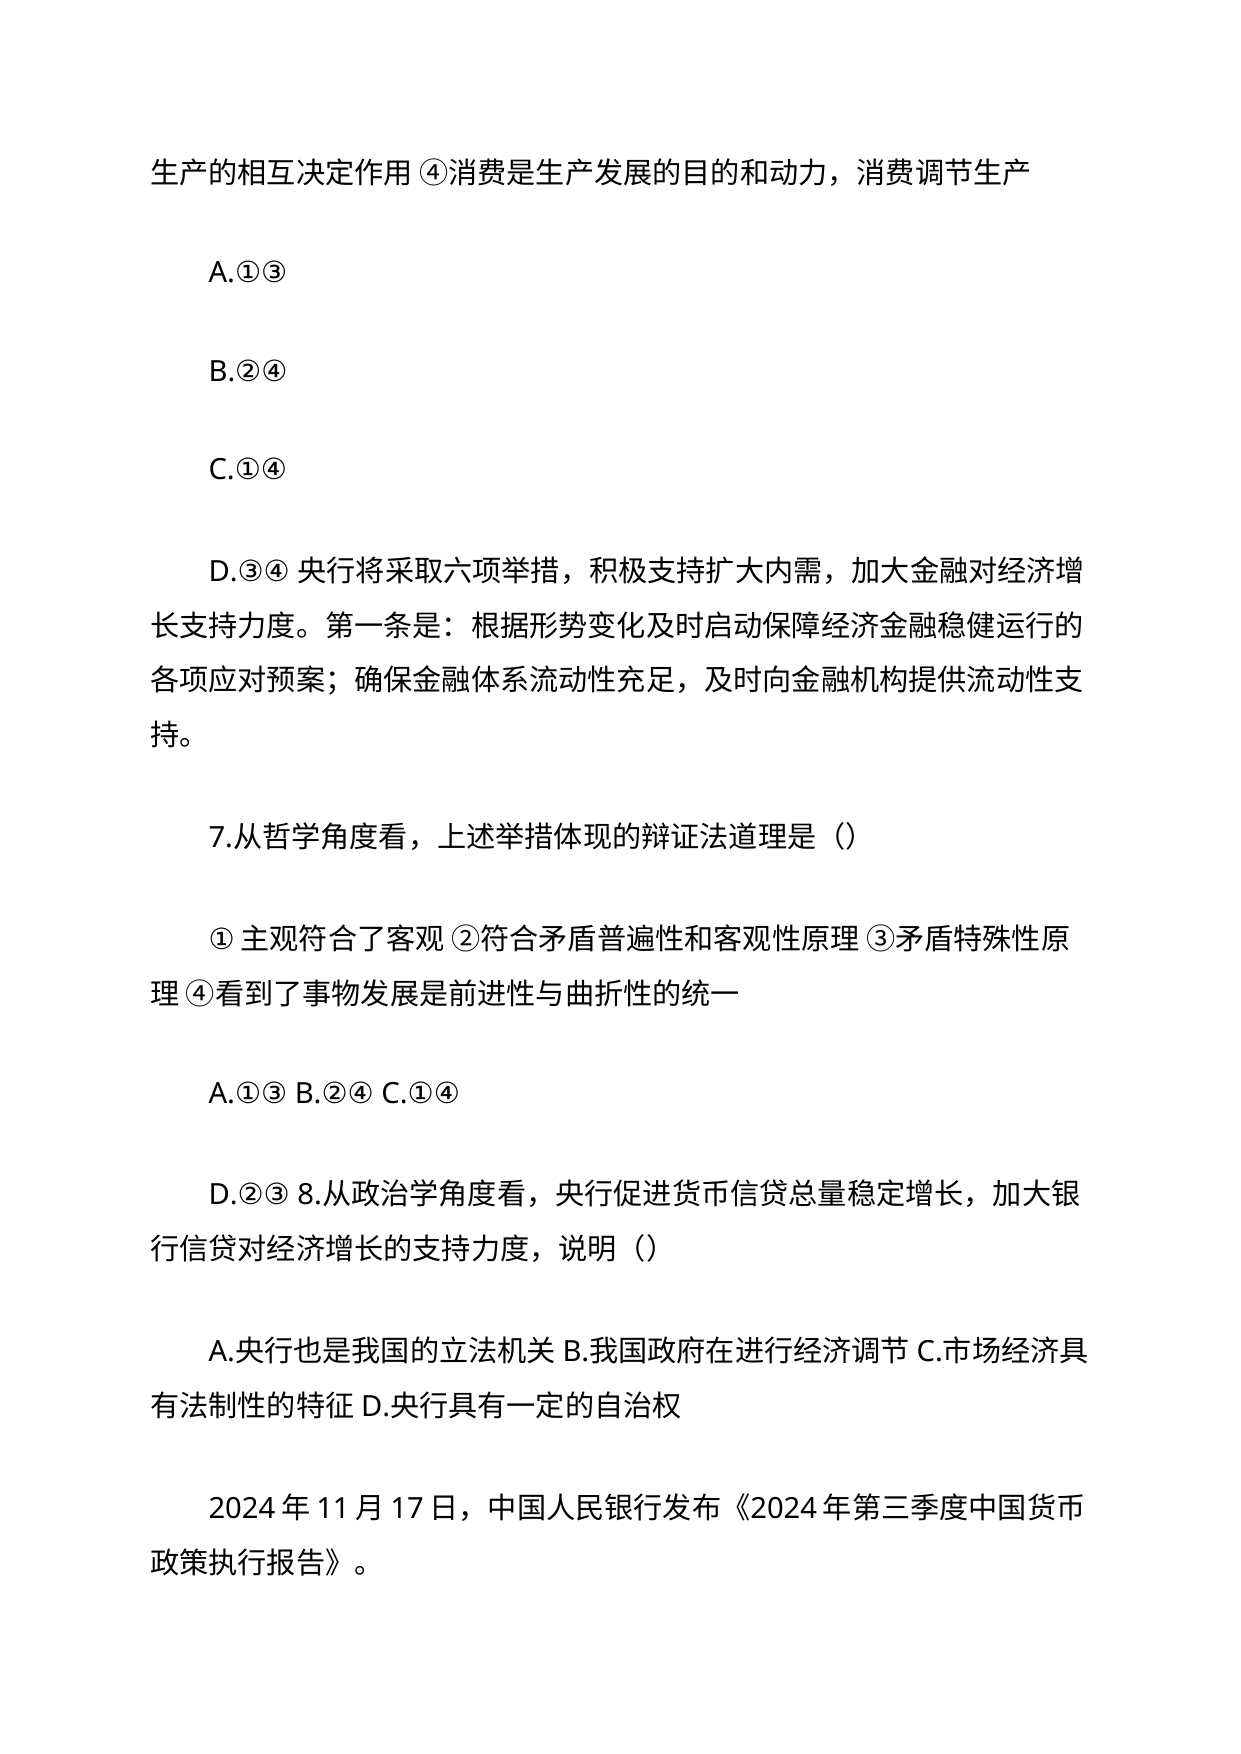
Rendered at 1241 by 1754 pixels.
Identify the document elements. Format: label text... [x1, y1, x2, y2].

text D.③④ 央行将采取六项举措，积极支持扩大内需，加大金融对经济增长支持力度。第一条是：根据形势变化及时启动保障经济金融稳健运行的各项应对预案；确保金融体系流动性充足，及时向金融机构提供流动性支持。 [150, 547, 1090, 754]
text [150, 150, 1090, 192]
text A.①③ [150, 252, 1090, 291]
text D.②③ 8.从政治学角度看，央行促进货币信贷总量稳定增长，加大银行信贷对经济增长的支持力度，说明（） [150, 1171, 1090, 1268]
text A.央行也是我国的立法机关 B.我国政府在进行经济调节 C.市场经济具有法制性的特征 D.央行具有一定的自治权 [150, 1328, 1090, 1425]
text B.②④ [150, 350, 1090, 390]
text A.①③ B.②④ C.①④ [150, 1072, 1090, 1112]
text 7.从哲学角度看，上述举措体现的辩证法道理是（） [150, 814, 1090, 856]
text ①主观符合了客观 ②符合矛盾普遍性和客观性原理 ③矛盾特殊性原理 ④看到了事物发展是前进性与曲折性的统一 [150, 916, 1090, 1013]
text C.①④ [150, 449, 1090, 488]
text 2024年11月17日，中国人民银行发布《2024年第三季度中国货币政策执行报告》。 [150, 1484, 1090, 1582]
